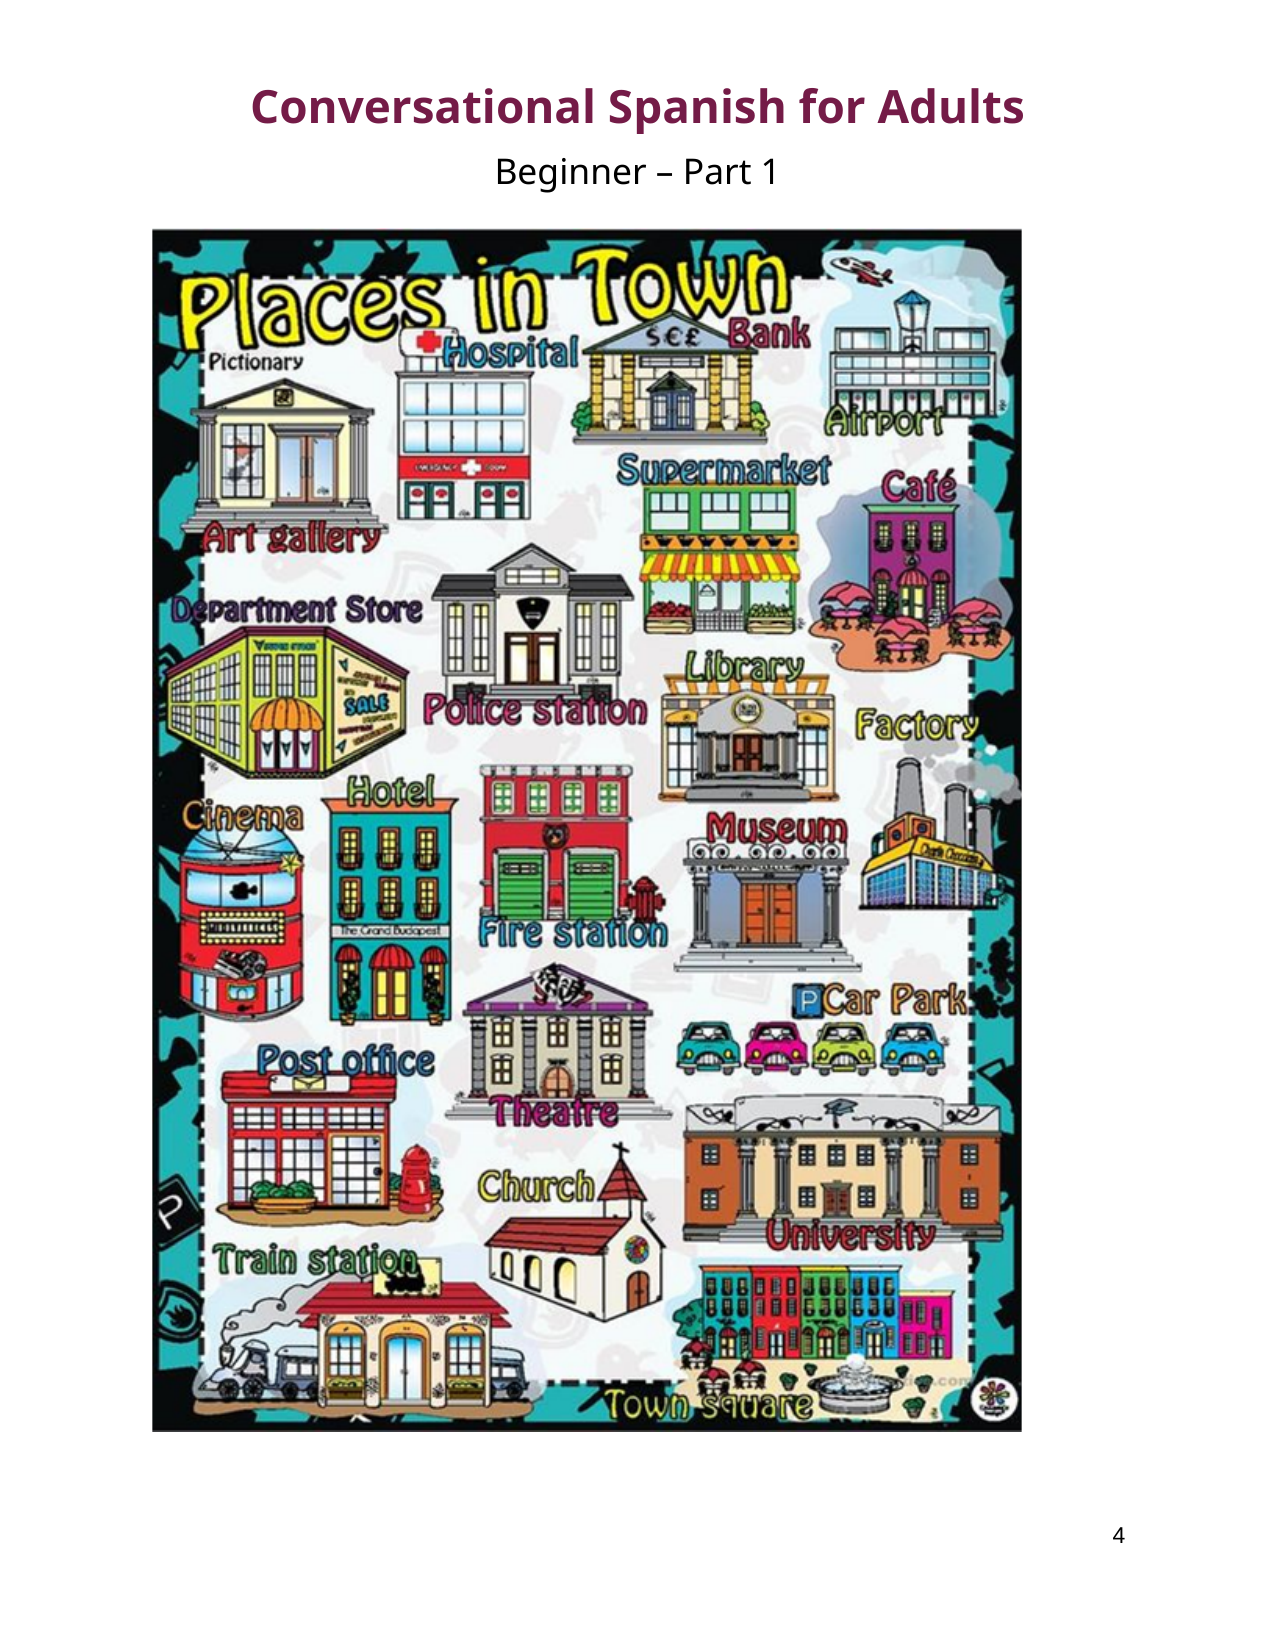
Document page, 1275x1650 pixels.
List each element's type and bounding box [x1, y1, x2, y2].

picture [150, 228, 1022, 1428]
